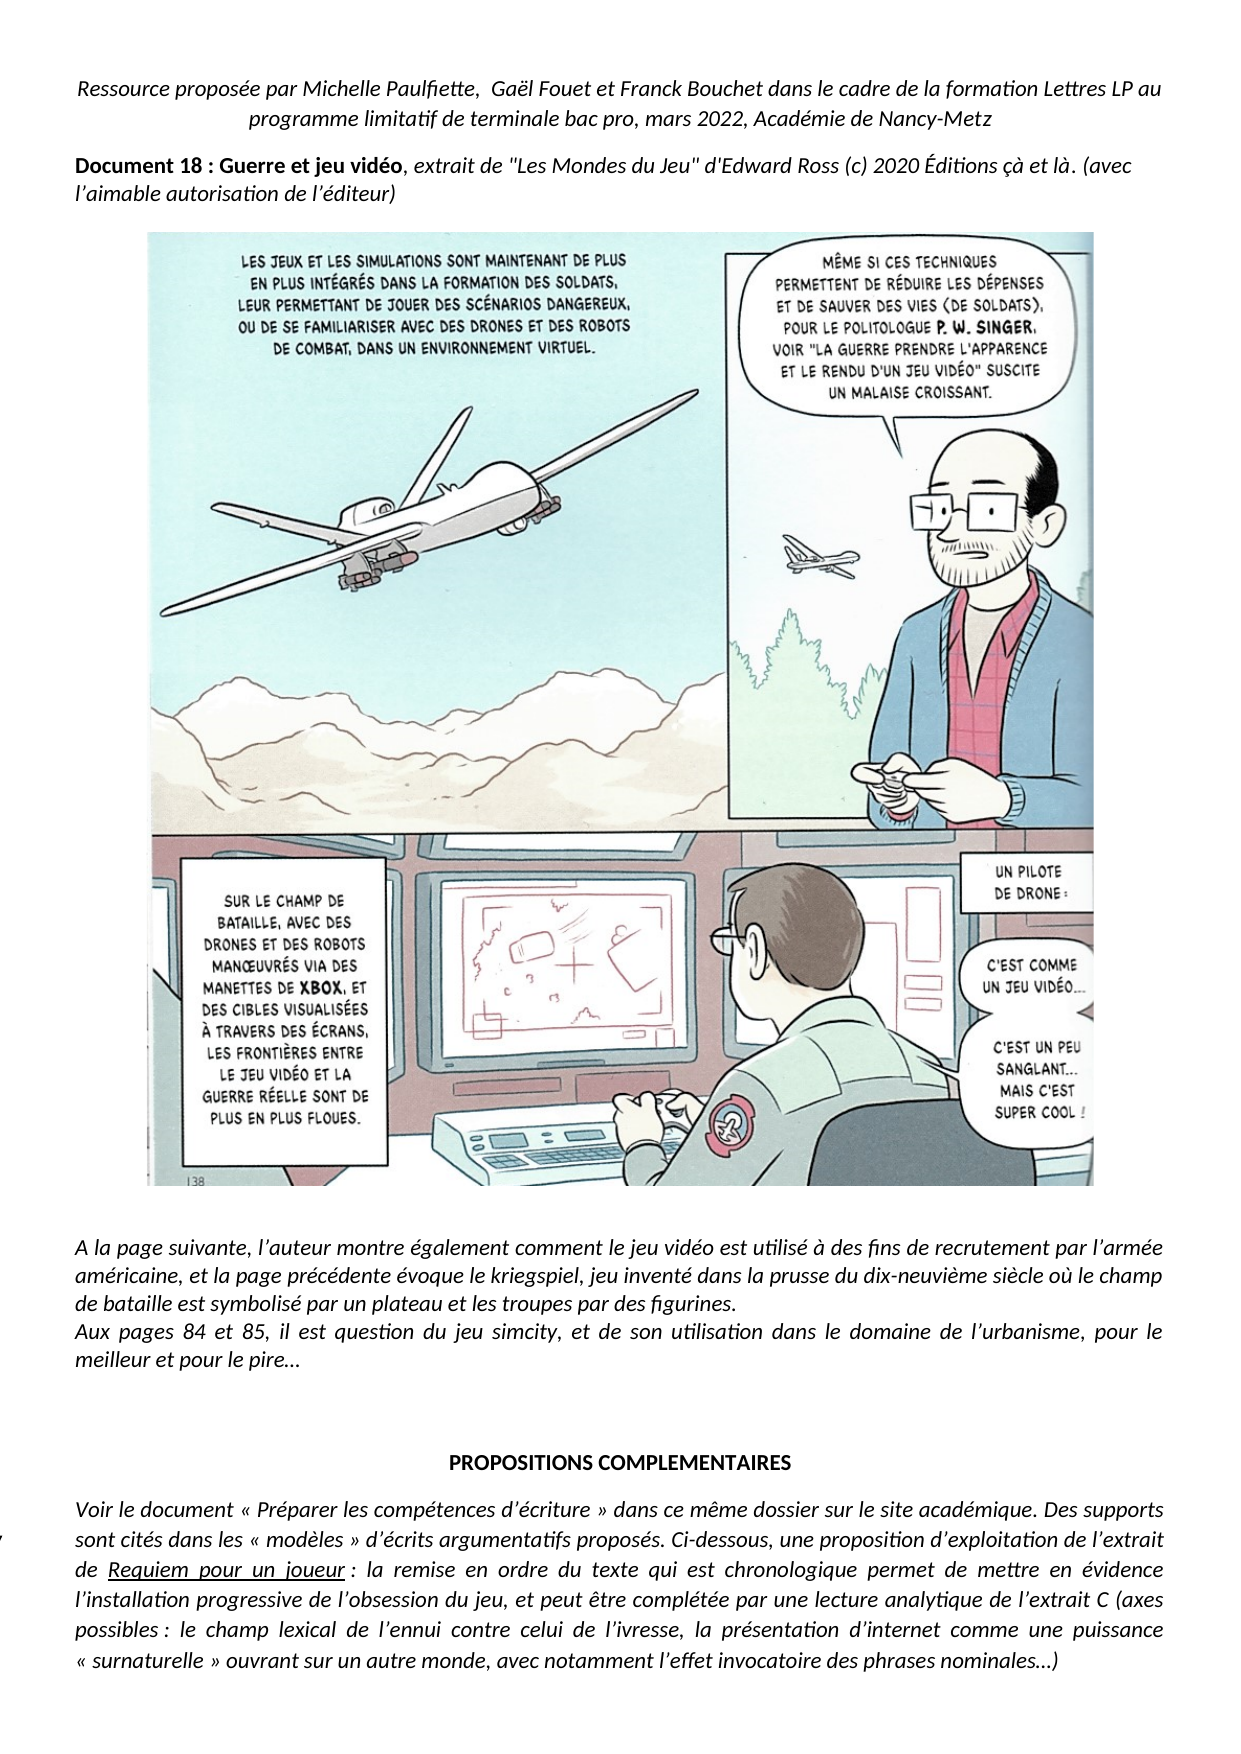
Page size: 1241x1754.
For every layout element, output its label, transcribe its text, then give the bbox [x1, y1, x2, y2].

text Document 18 : Guerre et jeu vidéo, extrait de "Les Mondes du Jeu" d'Edward Ross (c) 2020 Éditions çà et là. (avec l’aimable autorisation de l’éditeur) [75, 151, 1165, 207]
picture [146, 232, 1094, 1186]
text Voir le document « Préparer les compétences d’écriture » dans ce même dossier sur le site académique. Des supports sont cités dans les « modèles » d’écrits argumentatifs proposés. Ci-dessous, une proposition d’exploitation de l’extrait de Requiem pour un joueur : la remise en ordre du texte qui est chronologique permet de mettre en évidence l’installation progressive de l’obsession du jeu, et peut être complétée par une lecture analytique de l’extrait C (axes possibles : le champ lexical de l’ennui contre celui de l’ivresse, la présentation d’internet comme une puissance « surnaturelle » ouvrant sur un autre monde, avec notamment l’effet invocatoire des phrases nominales…) [75, 1495, 1165, 1674]
text A la page suivante, l’auteur montre également comment le jeu vidéo est utilisé à des fins de recrutement par l’armée américaine, et la page précédente évoque le kriegspiel, jeu inventé dans la prusse du dix-neuvième siècle où le champ de bataille est symbolisé par un plateau et les troupes par des figurines. [75, 1233, 1165, 1317]
text PROPOSITIONS COMPLEMENTAIRES [75, 1448, 1165, 1476]
text Aux pages 84 et 85, il est question du jeu simcity, et de son utilisation dans le domaine de l’urbanisme, pour le meilleur et pour le pire… [75, 1317, 1165, 1373]
